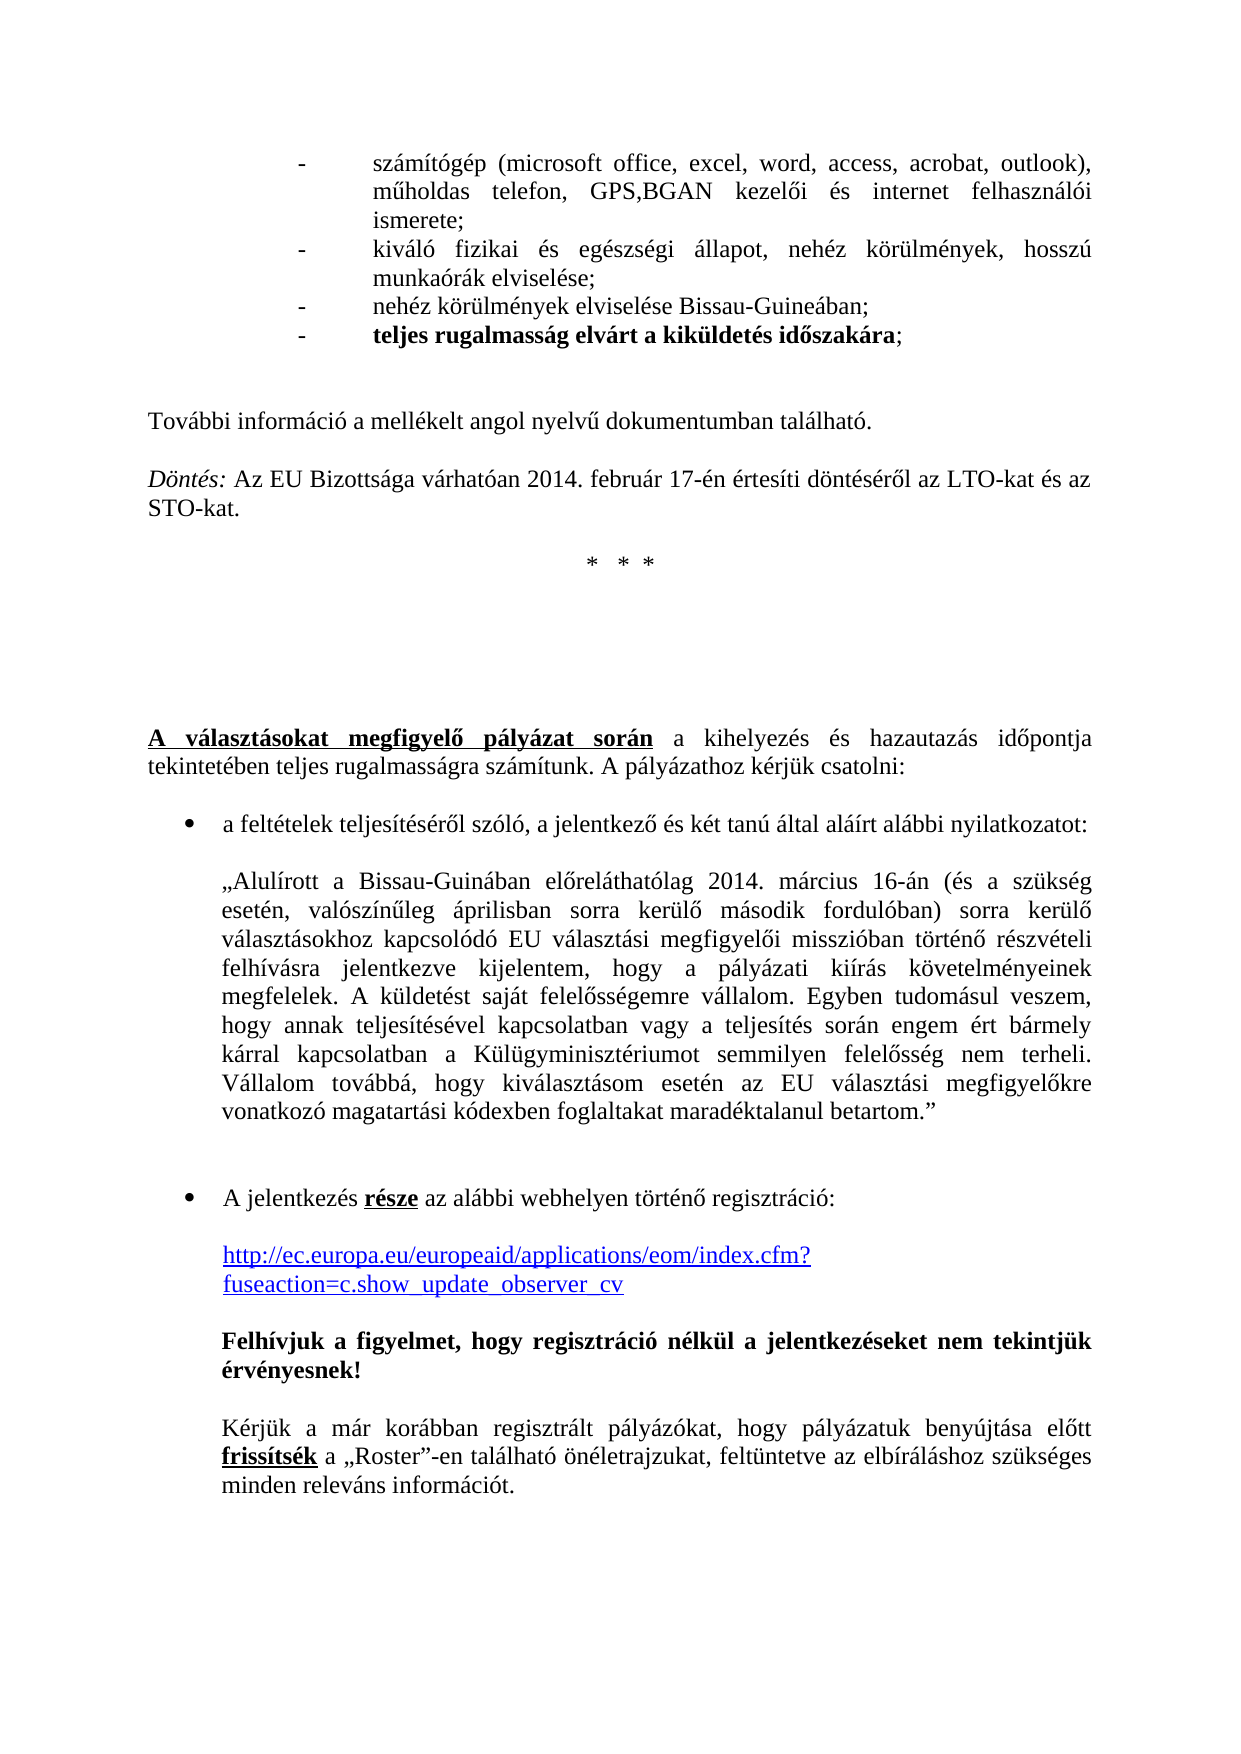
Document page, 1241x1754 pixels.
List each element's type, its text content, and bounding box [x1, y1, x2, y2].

text Döntés: Az EU Bizottsága várhatóan 2014. február 17-én értesíti döntéséről az LTO-kat és az STO-kat. [148, 464, 1093, 521]
text „Alulírott a Bissau-Guinában előreláthatólag 2014. március 16-án (és a szükség esetén, valószínűleg áprilisban sorra kerülő második fordulóban) sorra kerülő választásokhoz kapcsolódó EU választási megfigyelői misszióban történő részvételi felhívásra jelentkezve kijelentem, hogy a pályázati kiírás követelményeinek megfelelek. A küldetést saját felelősségemre vállalom. Egyben tudomásul veszem, hogy annak teljesítésével kapcsolatban vagy a teljesítés során engem ért bármely kárral kapcsolatban a Külügyminisztériumot semmilyen felelősség nem terheli. Vállalom továbbá, hogy kiválasztásom esetén az EU választási megfigyelőkre vonatkozó magatartási kódexben foglaltakat maradéktalanul betartom.” [221, 866, 1093, 1125]
text * * * [148, 550, 1093, 579]
text Kérjük a már korábban regisztrált pályázókat, hogy pályázatuk benyújtása előtt frissítsék a „Roster”-en található önéletrajzukat, feltüntetve az elbíráláshoz szükséges minden releváns információt. [221, 1413, 1093, 1499]
text Felhívjuk a figyelmet, hogy regisztráció nélkül a jelentkezéseket nem tekintjük érvényesnek! [221, 1326, 1093, 1384]
list a feltételek teljesítéséről szóló, a jelentkező és két tanú által aláírt alábbi nyilatkozatot: [185, 809, 1093, 838]
list http://ec.europa.eu/europeaid/applications/eom/index.cfm?fuseaction=c.show_update_observer_cv [223, 1240, 1093, 1298]
list teljes rugalmasság elvárt a kiküldetés időszakára; [298, 320, 1093, 349]
list számítógép (microsoft office, excel, word, access, acrobat, outlook), műholdas telefon, GPS,BGAN kezelői és internet felhasználói ismerete; [298, 148, 1093, 234]
list nehéz körülmények elviselése Bissau-Guineában; [298, 291, 1093, 320]
list A jelentkezés része az alábbi webhelyen történő regisztráció: [185, 1183, 1093, 1211]
list kiváló fizikai és egészségi állapot, nehéz körülmények, hosszú munkaórák elviselése; [298, 234, 1093, 291]
text A választásokat megfigyelő pályázat során a kihelyezés és hazautazás időpontja tekintetében teljes rugalmasságra számítunk. A pályázathoz kérjük csatolni: [148, 723, 1093, 780]
text További információ a mellékelt angol nyelvű dokumentumban található. [148, 406, 1093, 435]
